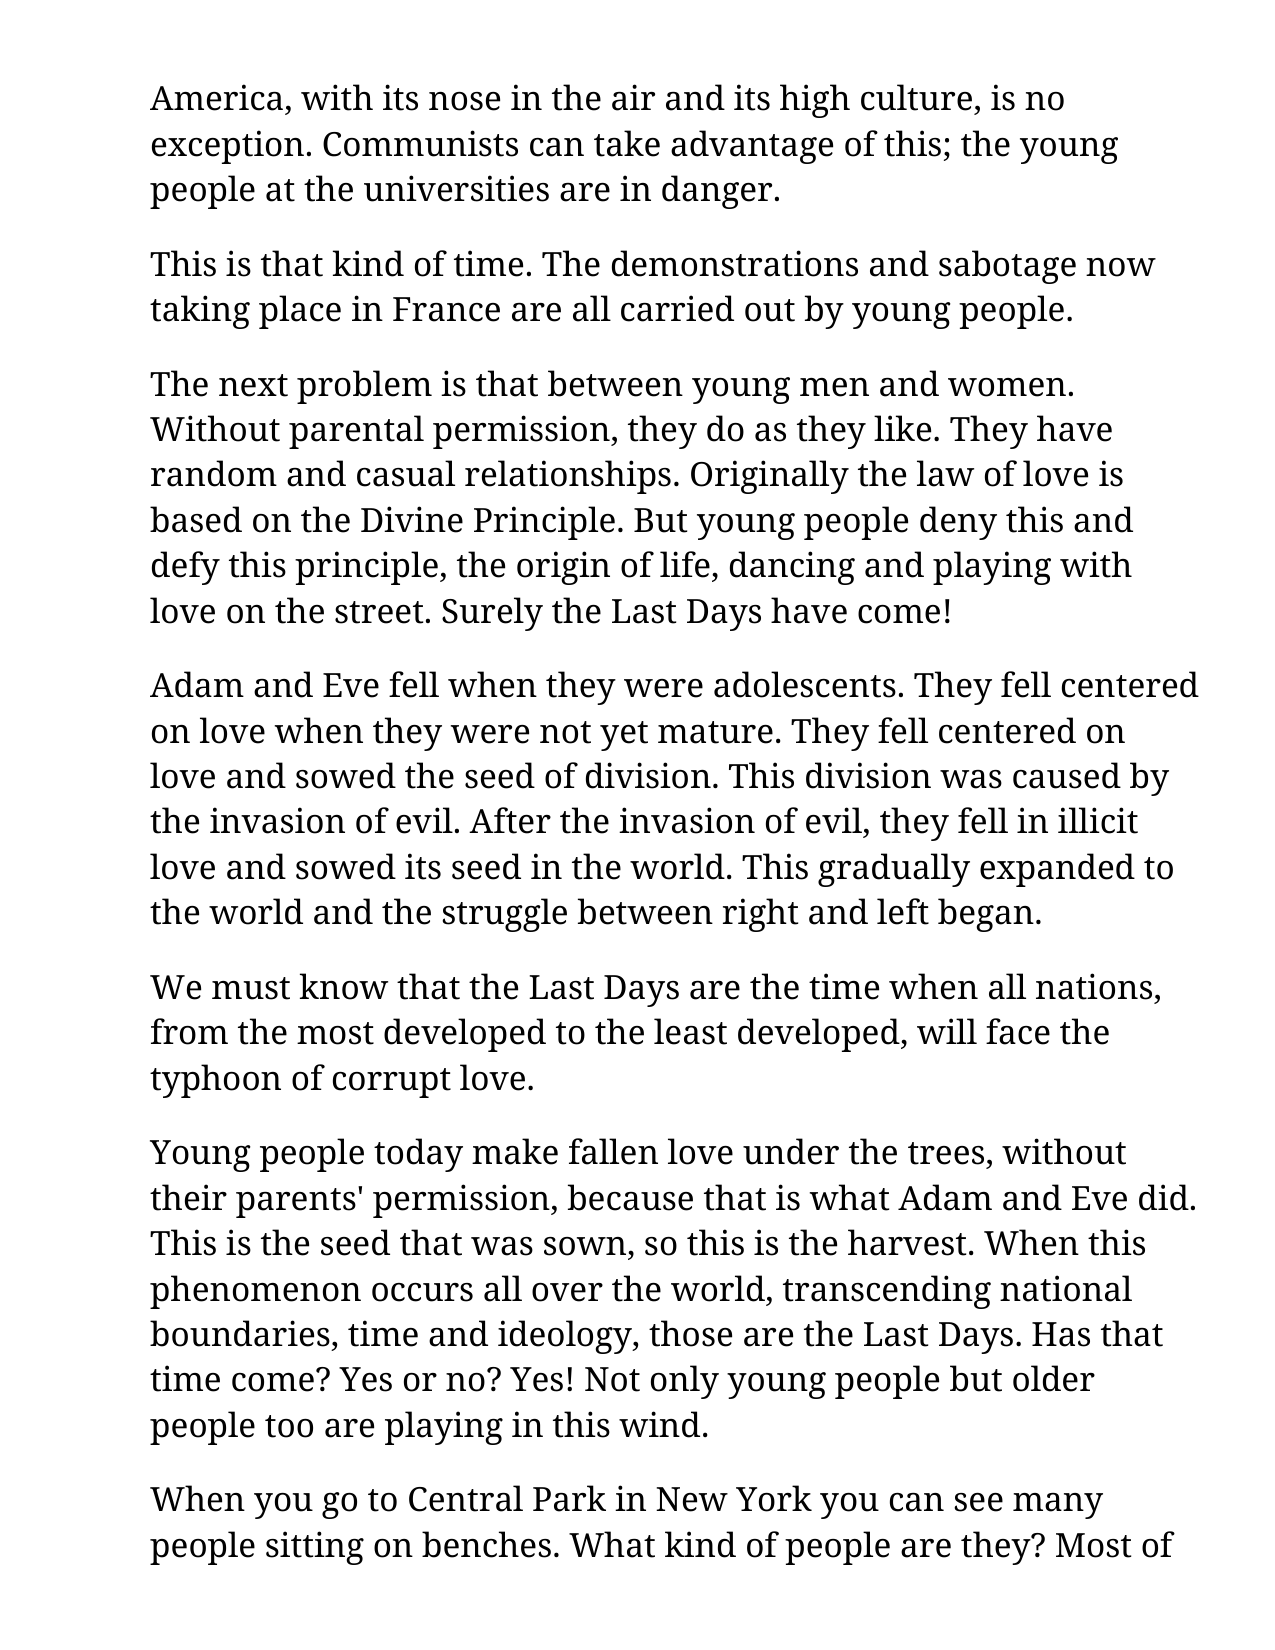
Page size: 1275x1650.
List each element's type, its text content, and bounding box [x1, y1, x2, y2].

text The next problem is that between young men and women. Without parental permission, they do as they like. They have random and casual relationships. Originally the law of love is based on the Divine Principle. But young people deny this and defy this principle, the origin of life, dancing and playing with love on the street. Surely the Last Days have come! [150, 360, 1200, 633]
text Young people today make fallen love under the trees, without their parents' permission, because that is what Adam and Eve did. This is the seed that was sown, so this is the harvest. When this phenomenon occurs all over the world, transcending national boundaries, time and ideology, those are the Last Days. Has that time come? Yes or no? Yes! Not only young people but older people too are playing in this wind. [150, 1129, 1200, 1447]
text We must know that the Last Days are the time when all nations, from the most developed to the least developed, will face the typhoon of corrupt love. [150, 964, 1200, 1100]
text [150, 1476, 1200, 1567]
text Adam and Eve fell when they were adolescents. They fell centered on love when they were not yet mature. They fell centered on love and sowed the seed of division. This division was caused by the invasion of evil. After the invasion of evil, they fell in illicit love and sowed its seed in the world. This gradually expanded to the world and the struggle between right and left began. [150, 662, 1200, 934]
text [150, 75, 1200, 211]
text This is that kind of time. The demonstrations and sabotage now taking place in France are all carried out by young people. [150, 240, 1200, 331]
